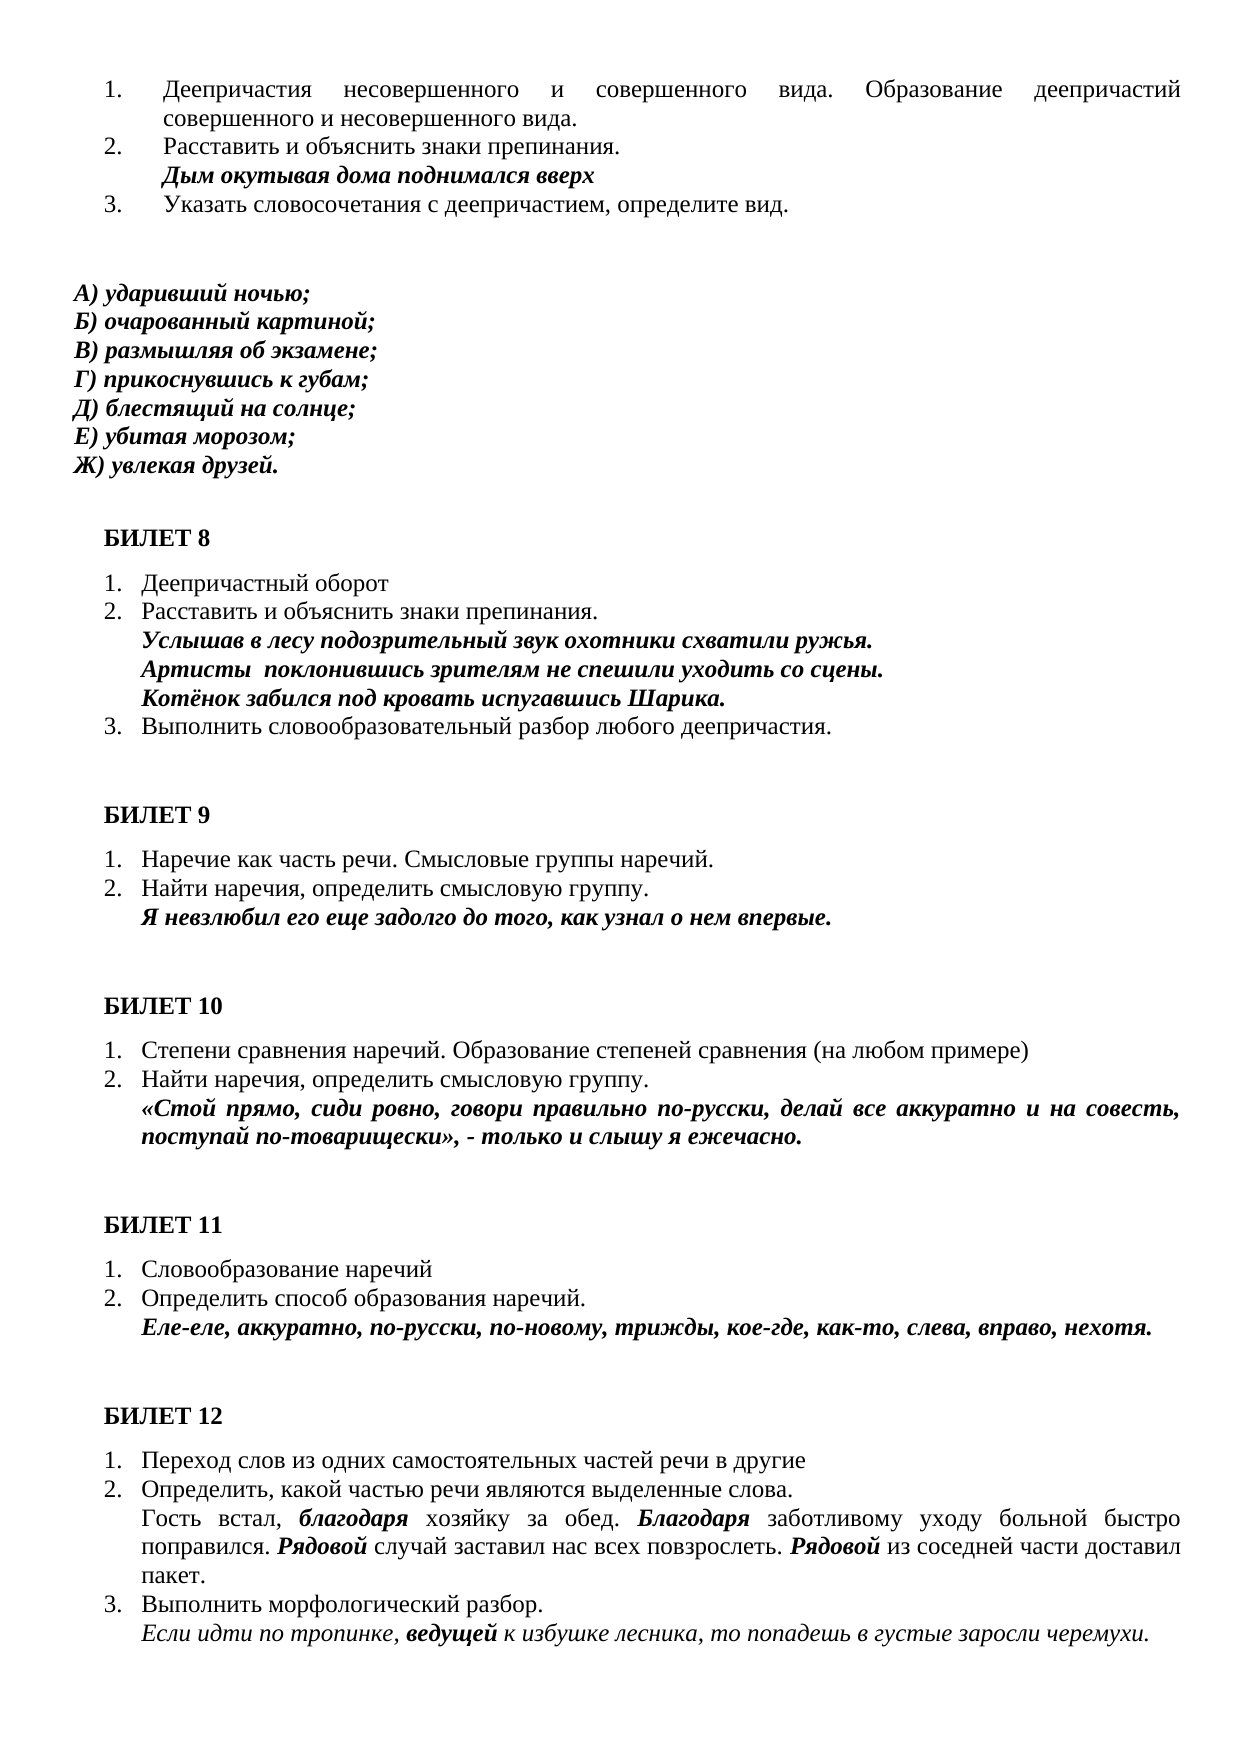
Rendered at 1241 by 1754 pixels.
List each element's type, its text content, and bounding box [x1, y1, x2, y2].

list Если идти по тропинке, ведущей к избушке лесника, то попадешь в густые заросли черемухи. [141, 1618, 1181, 1646]
list Дым окутывая дома поднимался вверх [163, 160, 1181, 189]
list Наречие как часть речи. Смысловые группы наречий. [103, 844, 1181, 873]
list Указать словосочетания с деепричастием, определите вид. [103, 189, 1181, 218]
text БИЛЕТ 11 [74, 1210, 1181, 1239]
list Расставить и объяснить знаки препинания. [103, 596, 1181, 625]
list Выполнить словообразовательный разбор любого деепричастия. [103, 711, 1181, 740]
text Ж) увлекая друзей. [74, 450, 1181, 479]
text Г) прикоснувшись к губам; [74, 364, 1181, 393]
list Найти наречия, определить смысловую группу. [103, 1064, 1181, 1093]
list Расставить и объяснить знаки препинания. [103, 131, 1181, 160]
list Деепричастия несовершенного и совершенного вида. Образование деепричастий совершенного и несовершенного вида. [103, 74, 1181, 131]
list Котёнок забился под кровать испугавшись Шарика. [141, 683, 1181, 711]
list Деепричастный оборот [103, 568, 1181, 596]
list Определить, какой частью речи являются выделенные слова. [103, 1474, 1181, 1503]
list Еле-еле, аккуратно, по-русски, по-новому, трижды, кое-где, как-то, слева, вправо, нехотя. [141, 1312, 1181, 1341]
text БИЛЕТ 9 [74, 800, 1181, 829]
list Определить способ образования наречий. [103, 1283, 1181, 1312]
list Найти наречия, определить смысловую группу. [103, 873, 1181, 902]
text А) ударивший ночью; [74, 278, 1181, 306]
list Услышав в лесу подозрительный звук охотники схватили ружья. [141, 625, 1181, 654]
list Степени сравнения наречий. Образование степеней сравнения (на любом примере) [103, 1035, 1181, 1064]
text Д) блестящий на солнце; [74, 393, 1181, 421]
list Выполнить морфологический разбор. [103, 1589, 1181, 1618]
list Переход слов из одних самостоятельных частей речи в другие [103, 1445, 1181, 1474]
text В) размышляя об экзамене; [74, 335, 1181, 364]
list Артисты поклонившись зрителям не спешили уходить со сцены. [141, 654, 1181, 683]
text БИЛЕТ 12 [74, 1401, 1181, 1429]
list Гость встал, благодаря хозяйку за обед. Благодаря заботливому уходу больной быстро поправился. Рядовой случай заставил нас всех повзрослеть. Рядовой из соседней части доставил пакет. [141, 1503, 1181, 1589]
list Я невзлюбил его еще задолго до того, как узнал о нем впервые. [141, 902, 1181, 931]
text Б) очарованный картиной; [74, 306, 1181, 335]
text БИЛЕТ 10 [74, 991, 1181, 1019]
list Словообразование наречий [103, 1254, 1181, 1283]
text Е) убитая морозом; [74, 421, 1181, 450]
text БИЛЕТ 8 [74, 523, 1181, 552]
list «Стой прямо, сиди ровно, говори правильно по-русски, делай все аккуратно и на совесть, поступай по-товарищески», - только и слышу я ежечасно. [141, 1093, 1181, 1150]
